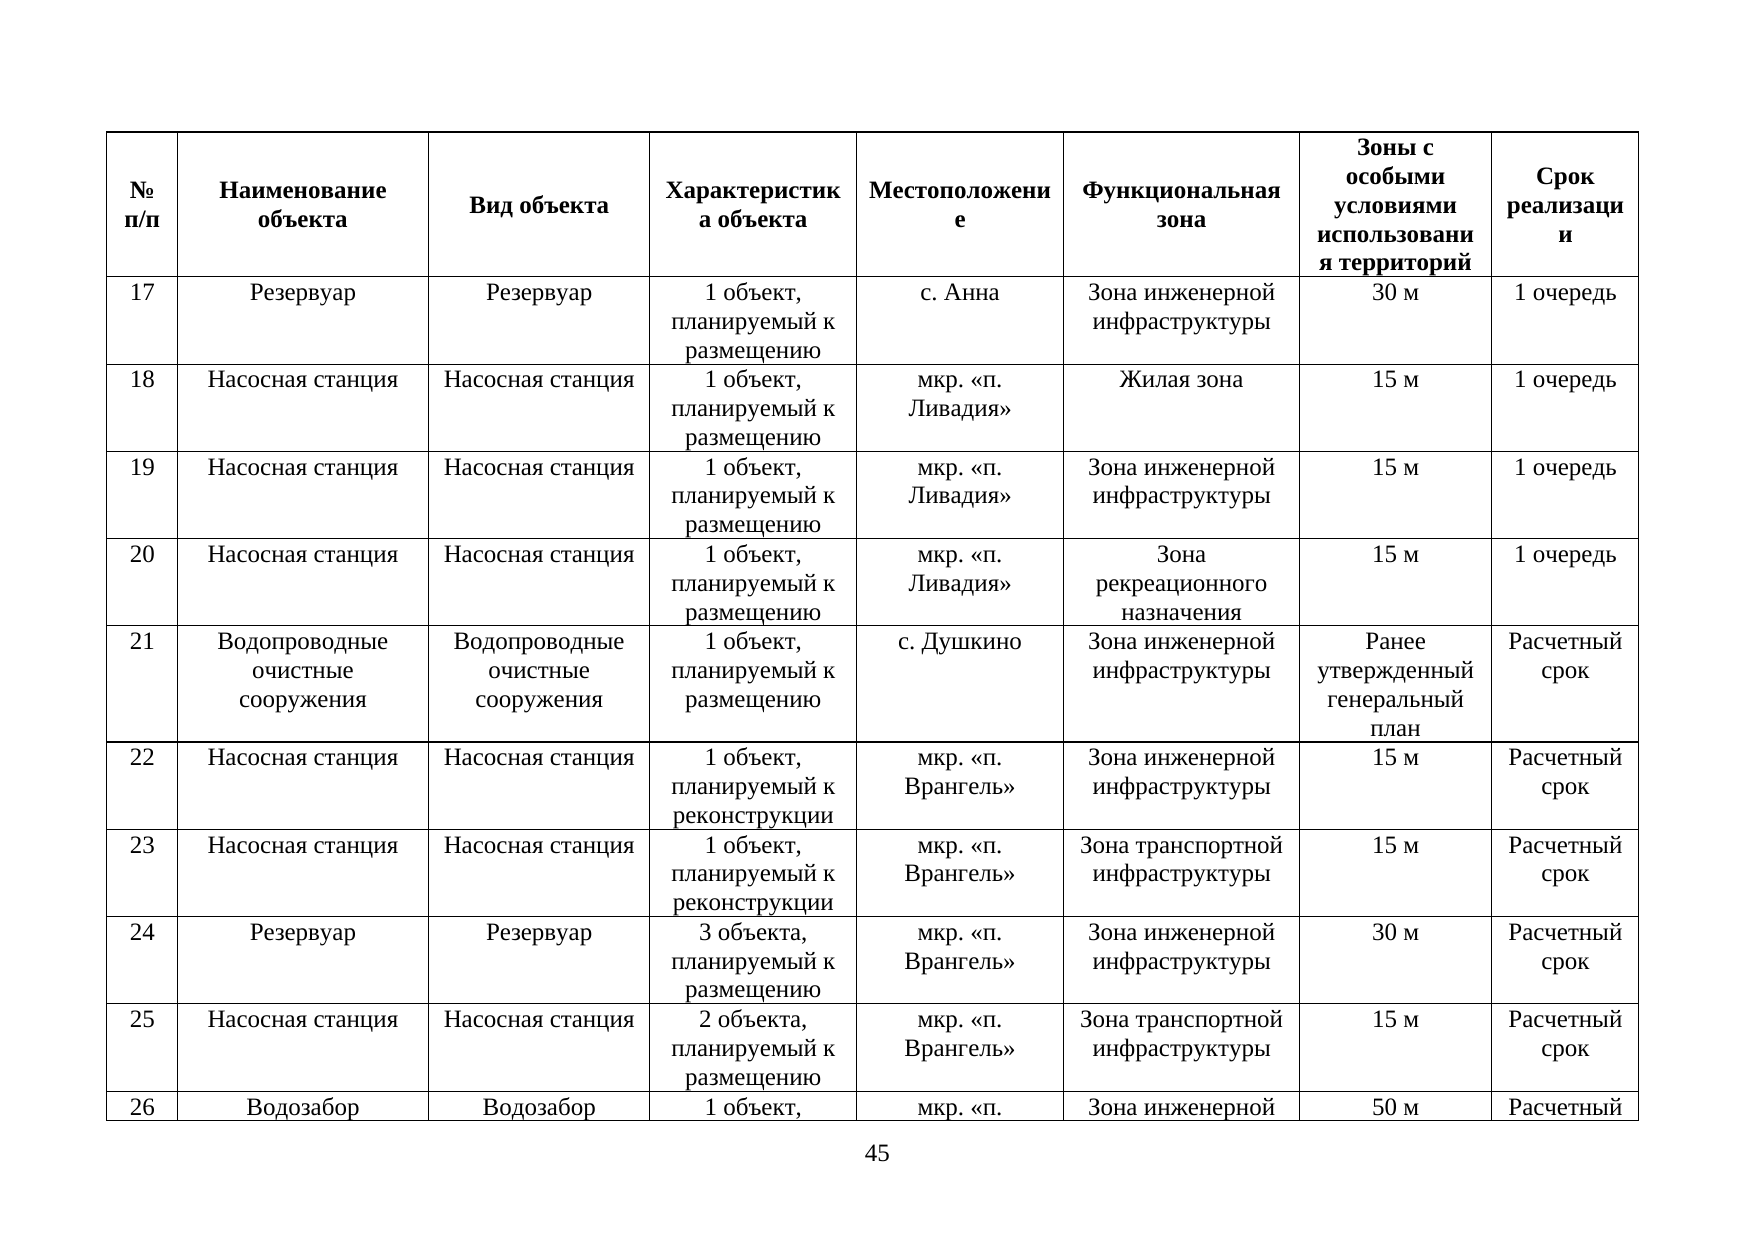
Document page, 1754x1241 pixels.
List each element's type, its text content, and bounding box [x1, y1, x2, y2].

table_cell Насосная станция [429, 743, 649, 829]
table_cell Водопроводные очистные сооружения [429, 626, 649, 741]
table_cell мкр. «п. Врангель» [857, 743, 1063, 829]
table_cell 23 [107, 830, 177, 916]
table_cell Насосная станция [429, 830, 649, 916]
table_cell мкр. «п. Ливадия» [857, 452, 1063, 538]
table_cell Насосная станция [429, 365, 649, 451]
table_cell 1 объект, планируемый к размещению [650, 365, 856, 451]
table_cell 18 [107, 365, 177, 451]
table_cell Расчетный срок [1492, 917, 1638, 1003]
table_cell Расчетный срок [1492, 1004, 1638, 1091]
table_cell Насосная станция [178, 743, 428, 829]
table_cell мкр. «п. Врангель» [857, 1004, 1063, 1091]
table_header Зоны с особыми условиями использования территорий [1300, 133, 1491, 276]
table_cell 1 объект, планируемый к размещению [650, 277, 856, 363]
table_cell с. Душкино [857, 626, 1063, 741]
table_header Местоположение [857, 133, 1063, 276]
table_cell Зона инженерной инфраструктуры [1064, 1092, 1299, 1120]
table_cell Расчетный срок [1492, 830, 1638, 916]
table_cell Насосная станция [178, 365, 428, 451]
table_cell Насосная станция [178, 830, 428, 916]
table_cell 21 [107, 626, 177, 741]
table_cell Насосная станция [178, 452, 428, 538]
table_cell Зона инженерной инфраструктуры [1064, 917, 1299, 1003]
table_cell мкр. «п. Врангель» [857, 830, 1063, 916]
table_cell Резервуар [429, 917, 649, 1003]
table_cell Резервуар [178, 277, 428, 363]
table_cell Резервуар [178, 917, 428, 1003]
table_cell Насосная станция [178, 539, 428, 625]
table_cell 1 очередь [1492, 277, 1638, 363]
table_cell мкр. «п. Ливадия» [857, 365, 1063, 451]
table_cell 1 объект, планируемый к реконструкции [650, 743, 856, 829]
table_cell 15 м [1300, 743, 1491, 829]
table_cell Зона инженерной инфраструктуры [1064, 743, 1299, 829]
table_cell Жилая зона [1064, 365, 1299, 451]
table_cell Водопроводные очистные сооружения [178, 626, 428, 741]
table_cell 1 объект, планируемый к реконструкции [650, 1092, 856, 1120]
table_cell Водозабор [178, 1092, 428, 1120]
table_cell мкр. «п. Ливадия» [857, 539, 1063, 625]
table_header Срок реализации [1492, 133, 1638, 276]
table_cell 26 [107, 1092, 177, 1120]
table_cell 2 объекта, планируемый к размещению [650, 1004, 856, 1091]
table_cell 1 объект, планируемый к размещению [650, 626, 856, 741]
table_header Наименование объекта [178, 133, 428, 276]
table_cell 1 объект, планируемый к размещению [650, 452, 856, 538]
table_cell 25 [107, 1004, 177, 1091]
table_header Вид объекта [429, 133, 649, 276]
table_cell Зона рекреационного назначения [1064, 539, 1299, 625]
table_cell мкр. «п. Врангель» [857, 1092, 1063, 1120]
table_cell Насосная станция [429, 452, 649, 538]
table_cell 30 м [1300, 277, 1491, 363]
table_cell 1 очередь [1492, 539, 1638, 625]
table_cell Зона инженерной инфраструктуры [1064, 277, 1299, 363]
table_cell 1 объект, планируемый к размещению [650, 539, 856, 625]
table_cell 22 [107, 743, 177, 829]
table_cell 15 м [1300, 452, 1491, 538]
table_cell Зона транспортной инфраструктуры [1064, 1004, 1299, 1091]
table_cell с. Анна [857, 277, 1063, 363]
table_cell 15 м [1300, 365, 1491, 451]
table_cell 19 [107, 452, 177, 538]
table_cell Зона инженерной инфраструктуры [1064, 626, 1299, 741]
table_cell Насосная станция [429, 1004, 649, 1091]
table_cell Насосная станция [178, 1004, 428, 1091]
table_cell Водозабор [429, 1092, 649, 1120]
table_cell Резервуар [429, 277, 649, 363]
table_cell 1 объект, планируемый к реконструкции [650, 830, 856, 916]
table_header Функциональная зона [1064, 133, 1299, 276]
table_cell Зона инженерной инфраструктуры [1064, 452, 1299, 538]
table_cell 15 м [1300, 1004, 1491, 1091]
table_cell 17 [107, 277, 177, 363]
table_cell 1 очередь [1492, 365, 1638, 451]
table_cell Насосная станция [429, 539, 649, 625]
table_cell 50 м [1300, 1092, 1491, 1120]
table_cell 20 [107, 539, 177, 625]
table_cell 3 объекта, планируемый к размещению [650, 917, 856, 1003]
table_cell Ранее утвержденный генеральный план [1300, 626, 1491, 741]
table_cell Расчетный срок [1492, 743, 1638, 829]
table_cell мкр. «п. Врангель» [857, 917, 1063, 1003]
table_cell Зона транспортной инфраструктуры [1064, 830, 1299, 916]
table_cell 30 м [1300, 917, 1491, 1003]
table_cell 15 м [1300, 830, 1491, 916]
table_header № п/п [107, 133, 177, 276]
table_header Характеристика объекта [650, 133, 856, 276]
table_cell Расчетный срок [1492, 626, 1638, 741]
table_cell 24 [107, 917, 177, 1003]
table_cell Расчетный срок [1492, 1092, 1638, 1120]
table_cell 1 очередь [1492, 452, 1638, 538]
table_cell 15 м [1300, 539, 1491, 625]
